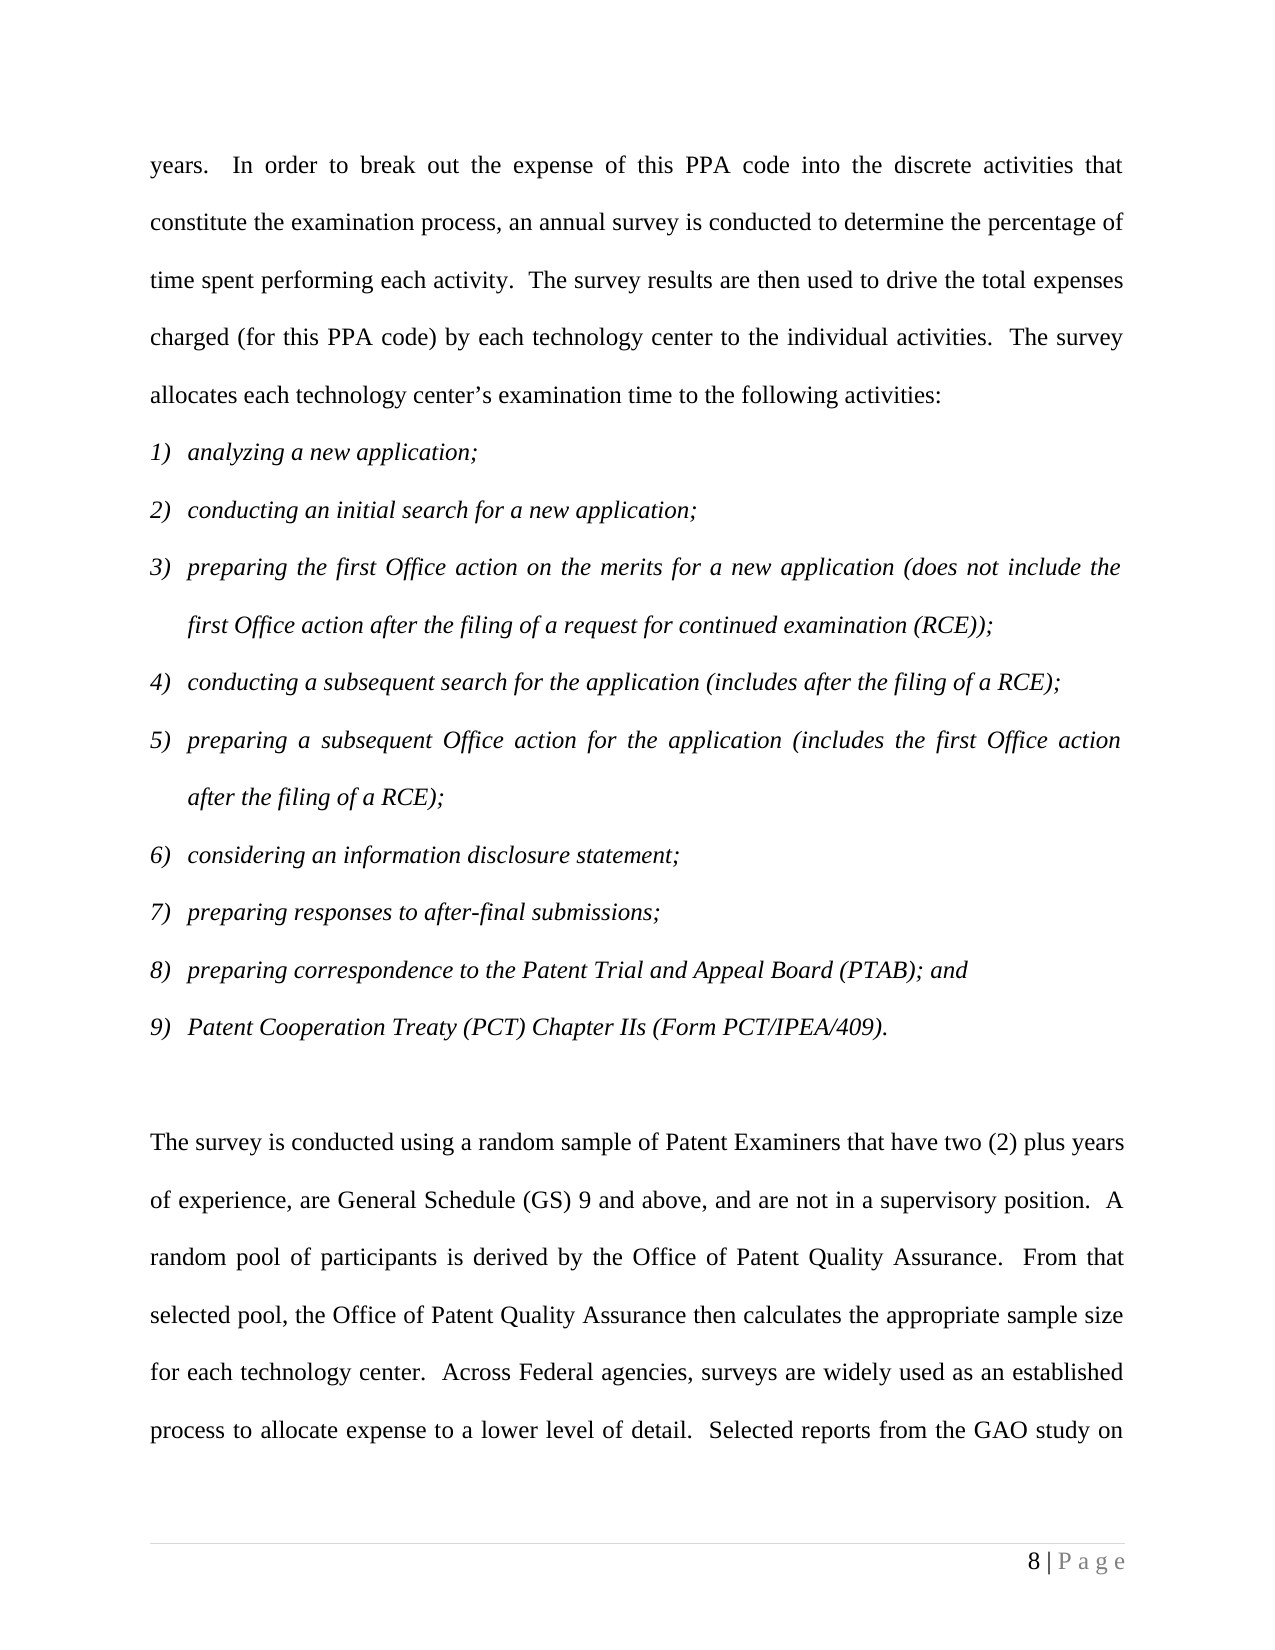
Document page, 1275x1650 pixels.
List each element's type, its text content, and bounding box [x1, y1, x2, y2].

list Patent Cooperation Treaty (PCT) Chapter IIs (Form PCT/IPEA/409). [150, 1012, 1125, 1041]
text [150, 1127, 1125, 1444]
list conducting an initial search for a new application; [150, 495, 1125, 524]
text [150, 150, 1125, 409]
list analyzing a new application; [150, 437, 1125, 466]
list preparing responses to after-final submissions; [150, 897, 1125, 926]
list considering an information disclosure statement; [150, 840, 1125, 869]
list preparing the first Office action on the merits for a new application (does not include the first Office action after the filing of a request for continued examination (RCE)); [150, 552, 1125, 639]
list preparing a subsequent Office action for the application (includes the first Office action after the filing of a RCE); [150, 725, 1125, 811]
list preparing correspondence to the Patent Trial and Appeal Board (PTAB); and [150, 955, 1125, 984]
list conducting a subsequent search for the application (includes after the filing of a RCE); [150, 667, 1125, 696]
